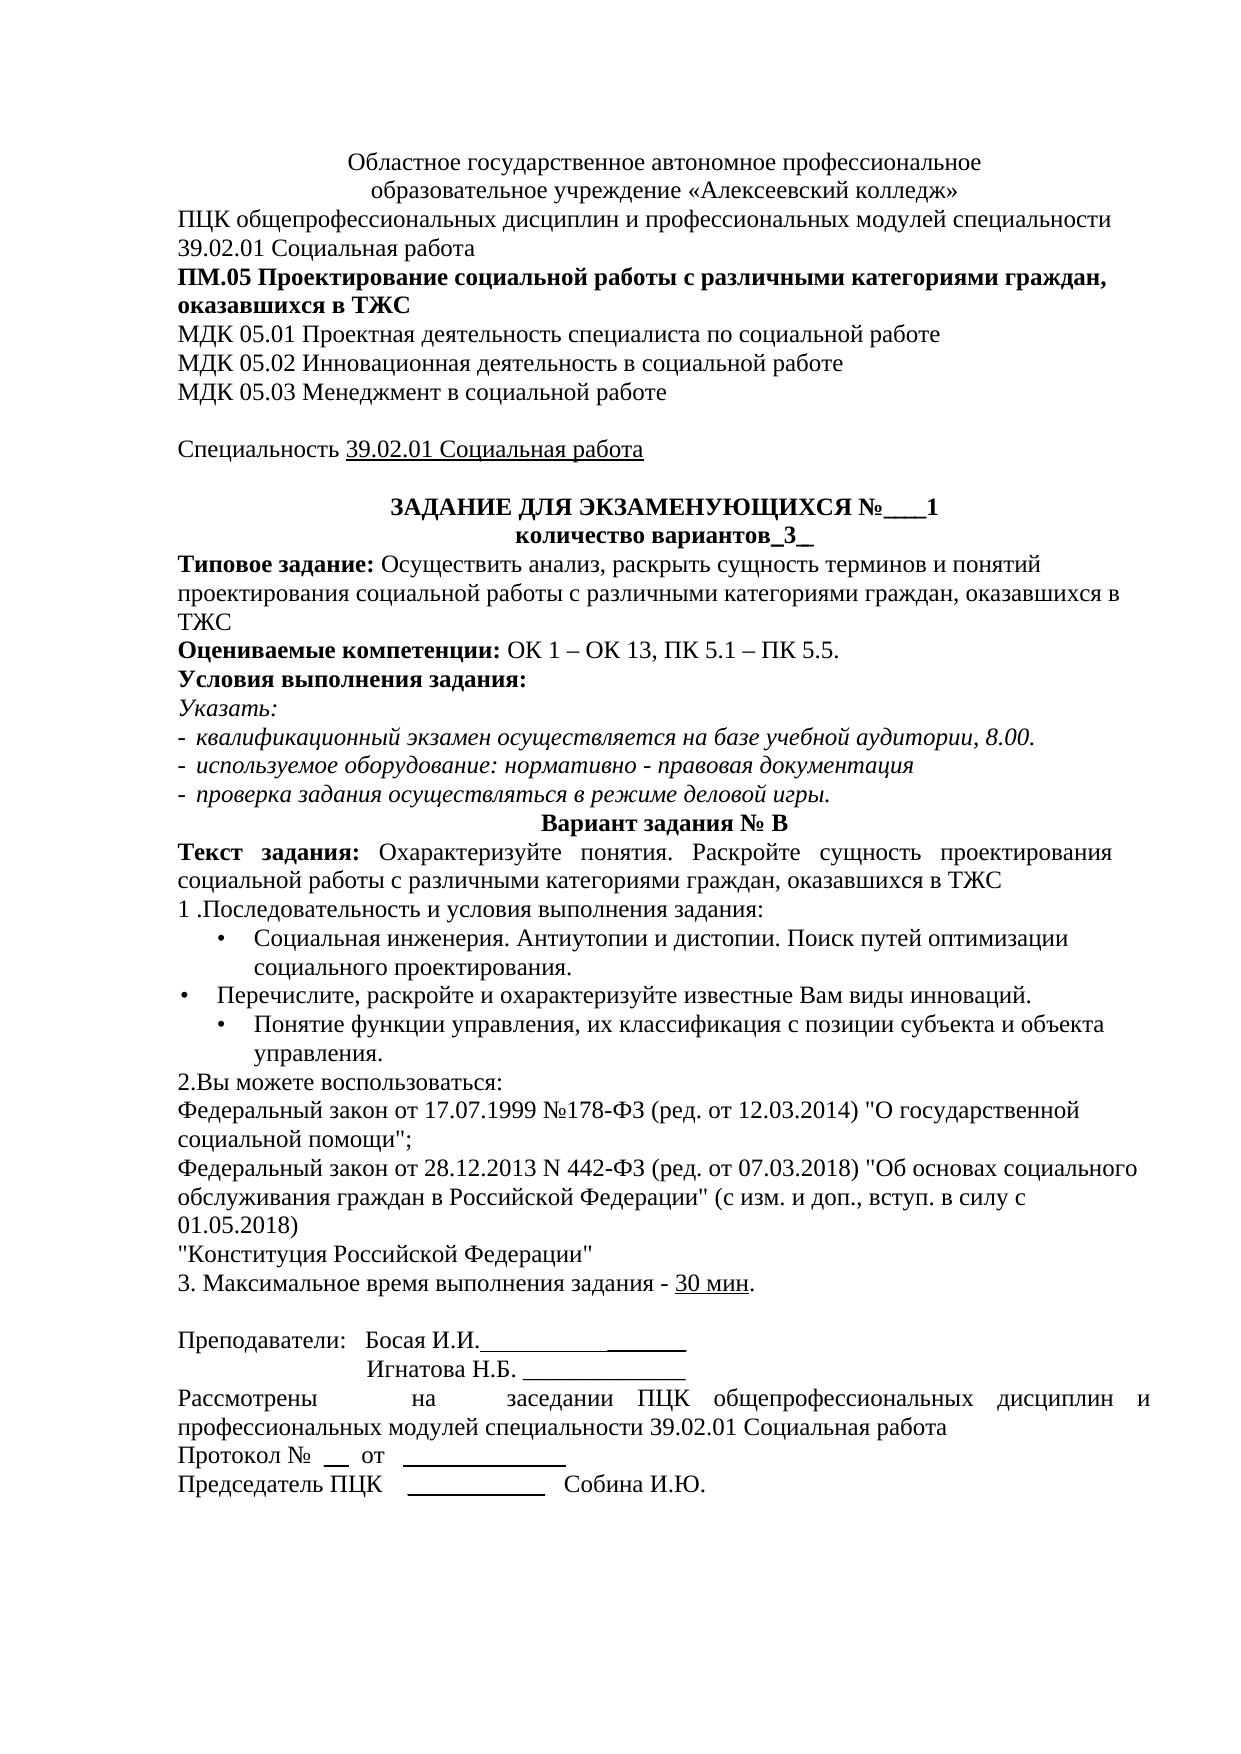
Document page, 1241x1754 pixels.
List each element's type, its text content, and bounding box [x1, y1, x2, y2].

list используемое оборудование: нормативно - правовая документация [177, 751, 1152, 779]
text 2.Вы можете воспользоваться: [177, 1067, 1152, 1096]
list Понятие функции управления, их классификация с позиции субъекта и объекта управления. [217, 1009, 1152, 1067]
text Специальность 39.02.01 Социальная работа [177, 434, 1152, 463]
text ПМ.05 Проектирование социальной работы с различными категориями граждан, оказавшихся в ТЖС [177, 262, 1152, 319]
text образовательное учреждение «Алексеевский колледж» [177, 176, 1152, 204]
text 1 .Последовательность и условия выполнения задания: [177, 894, 1152, 923]
text Оцениваемые компетенции: ОК 1 – ОК 13, ПК 5.1 – ПК 5.5. [177, 636, 1152, 664]
text Преподаватели: Босая И.И. [177, 1326, 1152, 1354]
text Федеральный закон от 17.07.1999 №178-ФЗ (ред. от 12.03.2014) "О государственной социальной помощи"; [177, 1096, 1152, 1153]
text количество вариантов 3 [177, 521, 1152, 549]
list квалификационный экзамен осуществляется на базе учебной аудитории, 8.00. [177, 722, 1152, 751]
text МДК 05.02 Инновационная деятельность в социальной работе [177, 348, 1152, 377]
text Областное государственное автономное профессиональное [177, 147, 1152, 176]
text МДК 05.01 Проектная деятельность специалиста по социальной работе [177, 319, 1152, 348]
text 3. Максимальное время выполнения задания - 30 мин. [177, 1268, 1152, 1297]
text ЗАДАНИЕ ДЛЯ ЭКЗАМЕНУЮЩИХСЯ № 1 [177, 492, 1152, 521]
text Указать: [177, 693, 1152, 722]
text Протокол № __ от _____________ [177, 1441, 1152, 1469]
list проверка задания осуществляться в режиме деловой игры. [177, 779, 1152, 808]
text Типовое задание: Осуществить анализ, раскрыть сущность терминов и понятий проектирования социальной работы с различными категориями граждан, оказавшихся в ТЖС [177, 549, 1152, 636]
text ПЦК общепрофессиональных дисциплин и профессиональных модулей специальности 39.02.01 Социальная работа [177, 204, 1152, 262]
text Председатель ПЦК ___________ Собина И.Ю. [177, 1469, 1152, 1498]
list Социальная инженерия. Антиутопии и дистопии. Поиск путей оптимизации социального проектирования. [217, 923, 1152, 981]
text МДК 05.03 Менеджмент в социальной работе [177, 377, 1152, 406]
text Рассмотрены на заседании ПЦК общепрофессиональных дисциплин и профессиональных модулей специальности 39.02.01 Социальная работа [177, 1383, 1152, 1441]
list Перечислите, раскройте и охарактеризуйте известные Вам виды инноваций. [180, 981, 1152, 1009]
text Текст задания: Охарактеризуйте понятия. Раскройте сущность проектирования социальной работы с различными категориями граждан, оказавшихся в ТЖС [177, 837, 1152, 894]
text Вариант задания № В [177, 808, 1152, 837]
text Игнатова Н.Б. _____________ [348, 1354, 1152, 1383]
text Условия выполнения задания: [177, 664, 1152, 693]
text "Конституция Российской Федерации" [177, 1239, 1152, 1268]
text Федеральный закон от 28.12.2013 N 442-ФЗ (ред. от 07.03.2018) "Об основах социального обслуживания граждан в Российской Федерации" (с изм. и доп., вступ. в силу с 01.05.2018) [177, 1153, 1152, 1239]
